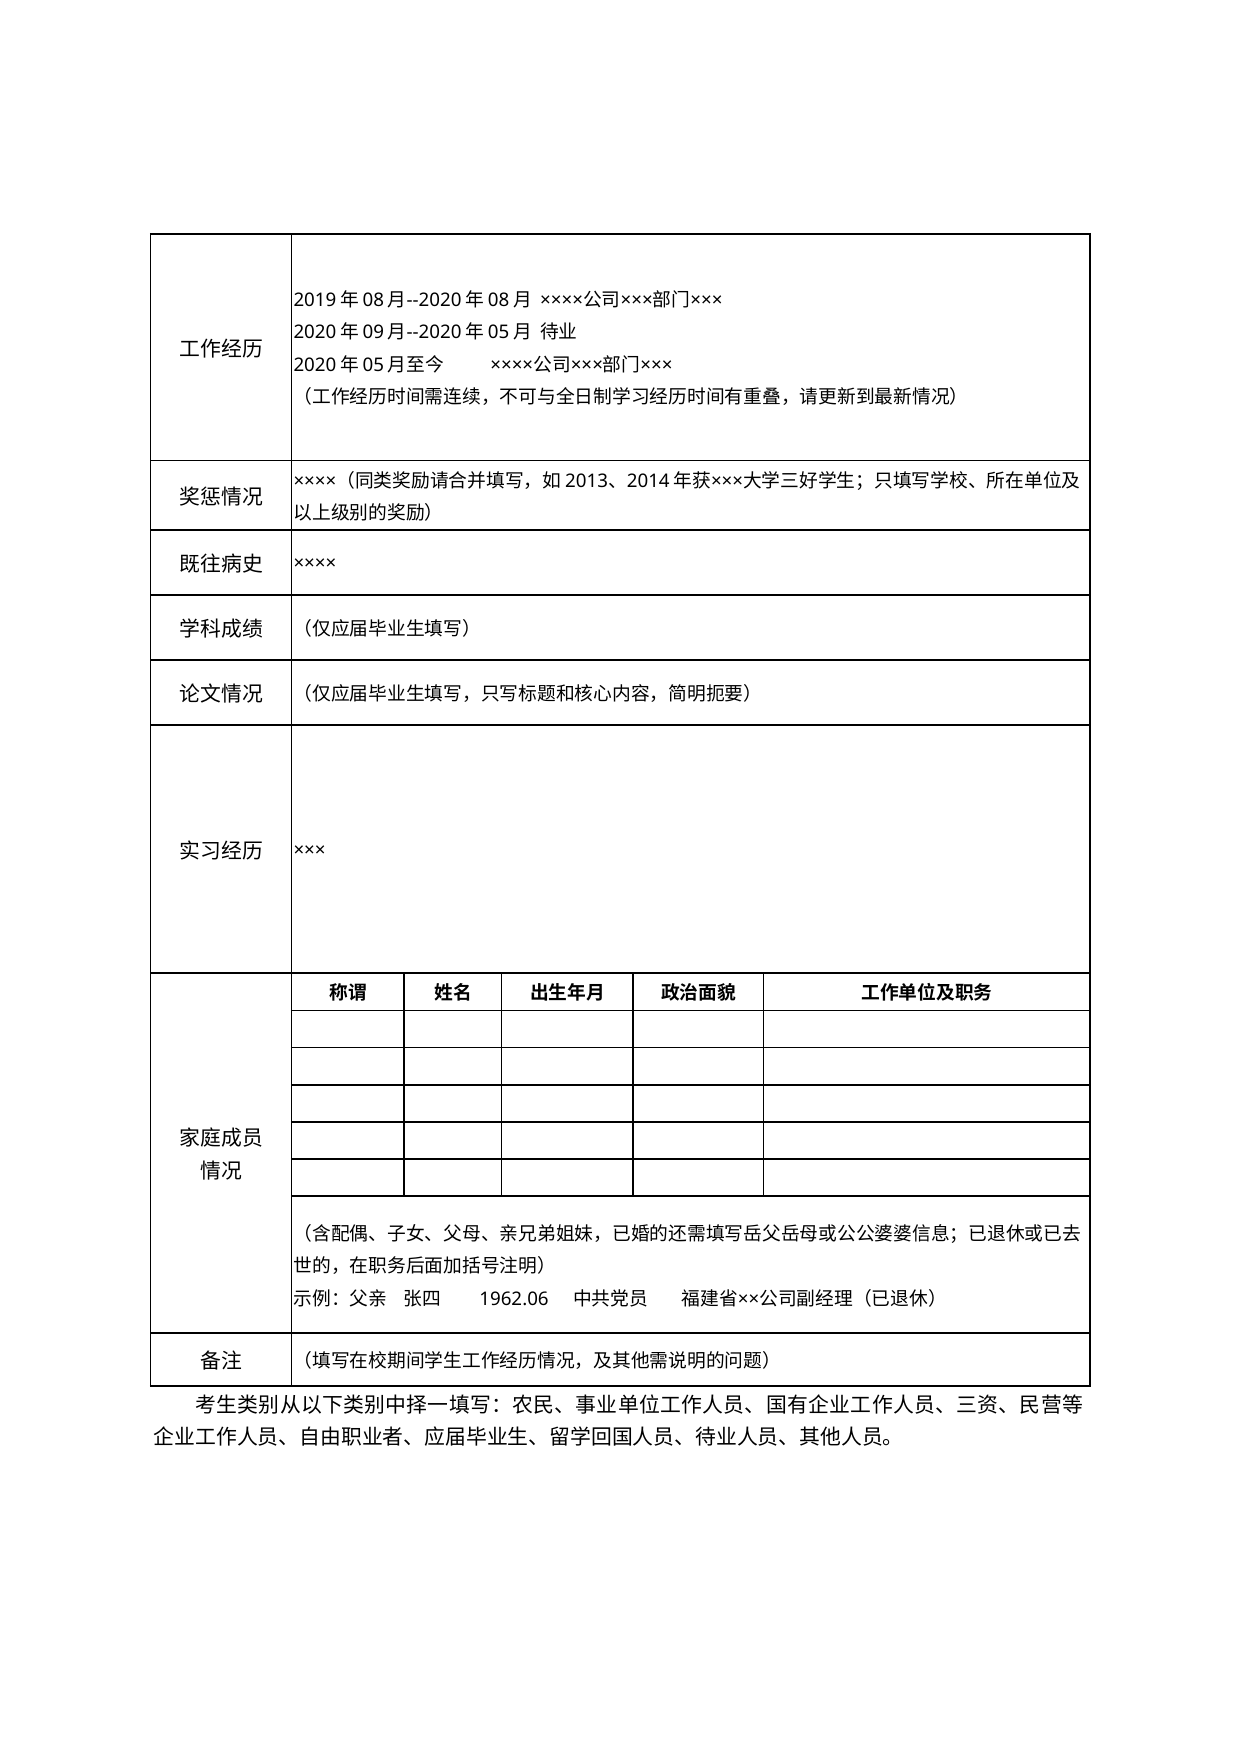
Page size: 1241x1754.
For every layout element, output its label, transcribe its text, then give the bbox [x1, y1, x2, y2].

table_cell 备注 [151, 1334, 291, 1385]
table_cell [764, 1123, 1089, 1158]
table_cell 出生年月 [502, 974, 632, 1009]
table_cell 姓名 [405, 974, 501, 1009]
table_cell [405, 1123, 501, 1158]
table_cell 工作单位及职务 [764, 974, 1089, 1009]
table_cell （仅应届毕业生填写） [292, 596, 1089, 659]
table_cell 2019年08月--2020年08月 ××××公司×××部门××× 2020年09月--2020年05月 待业 2020年05月至今 ××××公司×××部门××× （工作经历时间需连续，不可与全日制学习经历时间有重叠，请更新到最新情况） [292, 235, 1089, 459]
table_cell [634, 1011, 763, 1047]
table_cell [405, 1086, 501, 1121]
table_cell [502, 1048, 632, 1084]
table_cell 称谓 [292, 974, 403, 1009]
table_cell [502, 1086, 632, 1121]
table_cell [292, 1011, 403, 1047]
table_cell [634, 1123, 763, 1158]
table_cell [764, 1160, 1089, 1195]
table_cell 奖惩情况 [151, 461, 291, 529]
table_cell [292, 1123, 403, 1158]
table_cell [764, 1011, 1089, 1047]
table_cell 既往病史 [151, 531, 291, 594]
table_cell [502, 1011, 632, 1047]
table_cell [292, 1048, 403, 1084]
table_cell 政治面貌 [634, 974, 763, 1009]
table_cell ×××× [292, 531, 1089, 594]
table_cell [634, 1086, 763, 1121]
table_cell 学科成绩 [151, 596, 291, 659]
table_cell 实习经历 [151, 726, 291, 972]
table_cell （填写在校期间学生工作经历情况，及其他需说明的问题） [292, 1334, 1089, 1385]
table_cell 论文情况 [151, 661, 291, 724]
table_cell [634, 1048, 763, 1084]
table_cell [502, 1123, 632, 1158]
table_cell [292, 1160, 403, 1195]
table_cell （含配偶、子女、父母、亲兄弟姐妹，已婚的还需填写岳父岳母或公公婆婆信息；已退休或已去世的，在职务后面加括号注明） 示例：父亲 张四 1962.06 中共党员 福建省××公司副经理（已退休） [292, 1197, 1089, 1332]
table_cell 工作经历 [151, 235, 291, 459]
text 考生类别从以下类别中择一填写：农民、事业单位工作人员、国有企业工作人员、三资、民营等企业工作人员、自由职业者、应届毕业生、留学回国人员、待业人员、其他人员。 [153, 1387, 1087, 1452]
table_cell ××××（同类奖励请合并填写，如2013、2014年获×××大学三好学生；只填写学校、所在单位及以上级别的奖励） [292, 461, 1089, 529]
table_cell [764, 1086, 1089, 1121]
table_cell 家庭成员 情况 [151, 974, 291, 1332]
table_cell ××× [292, 726, 1089, 972]
table_cell （仅应届毕业生填写，只写标题和核心内容，简明扼要） [292, 661, 1089, 724]
table_cell [292, 1086, 403, 1121]
table_cell [502, 1160, 632, 1195]
table_cell [405, 1048, 501, 1084]
table_cell [764, 1048, 1089, 1084]
table_cell [405, 1160, 501, 1195]
table_cell [634, 1160, 763, 1195]
table_cell [405, 1011, 501, 1047]
